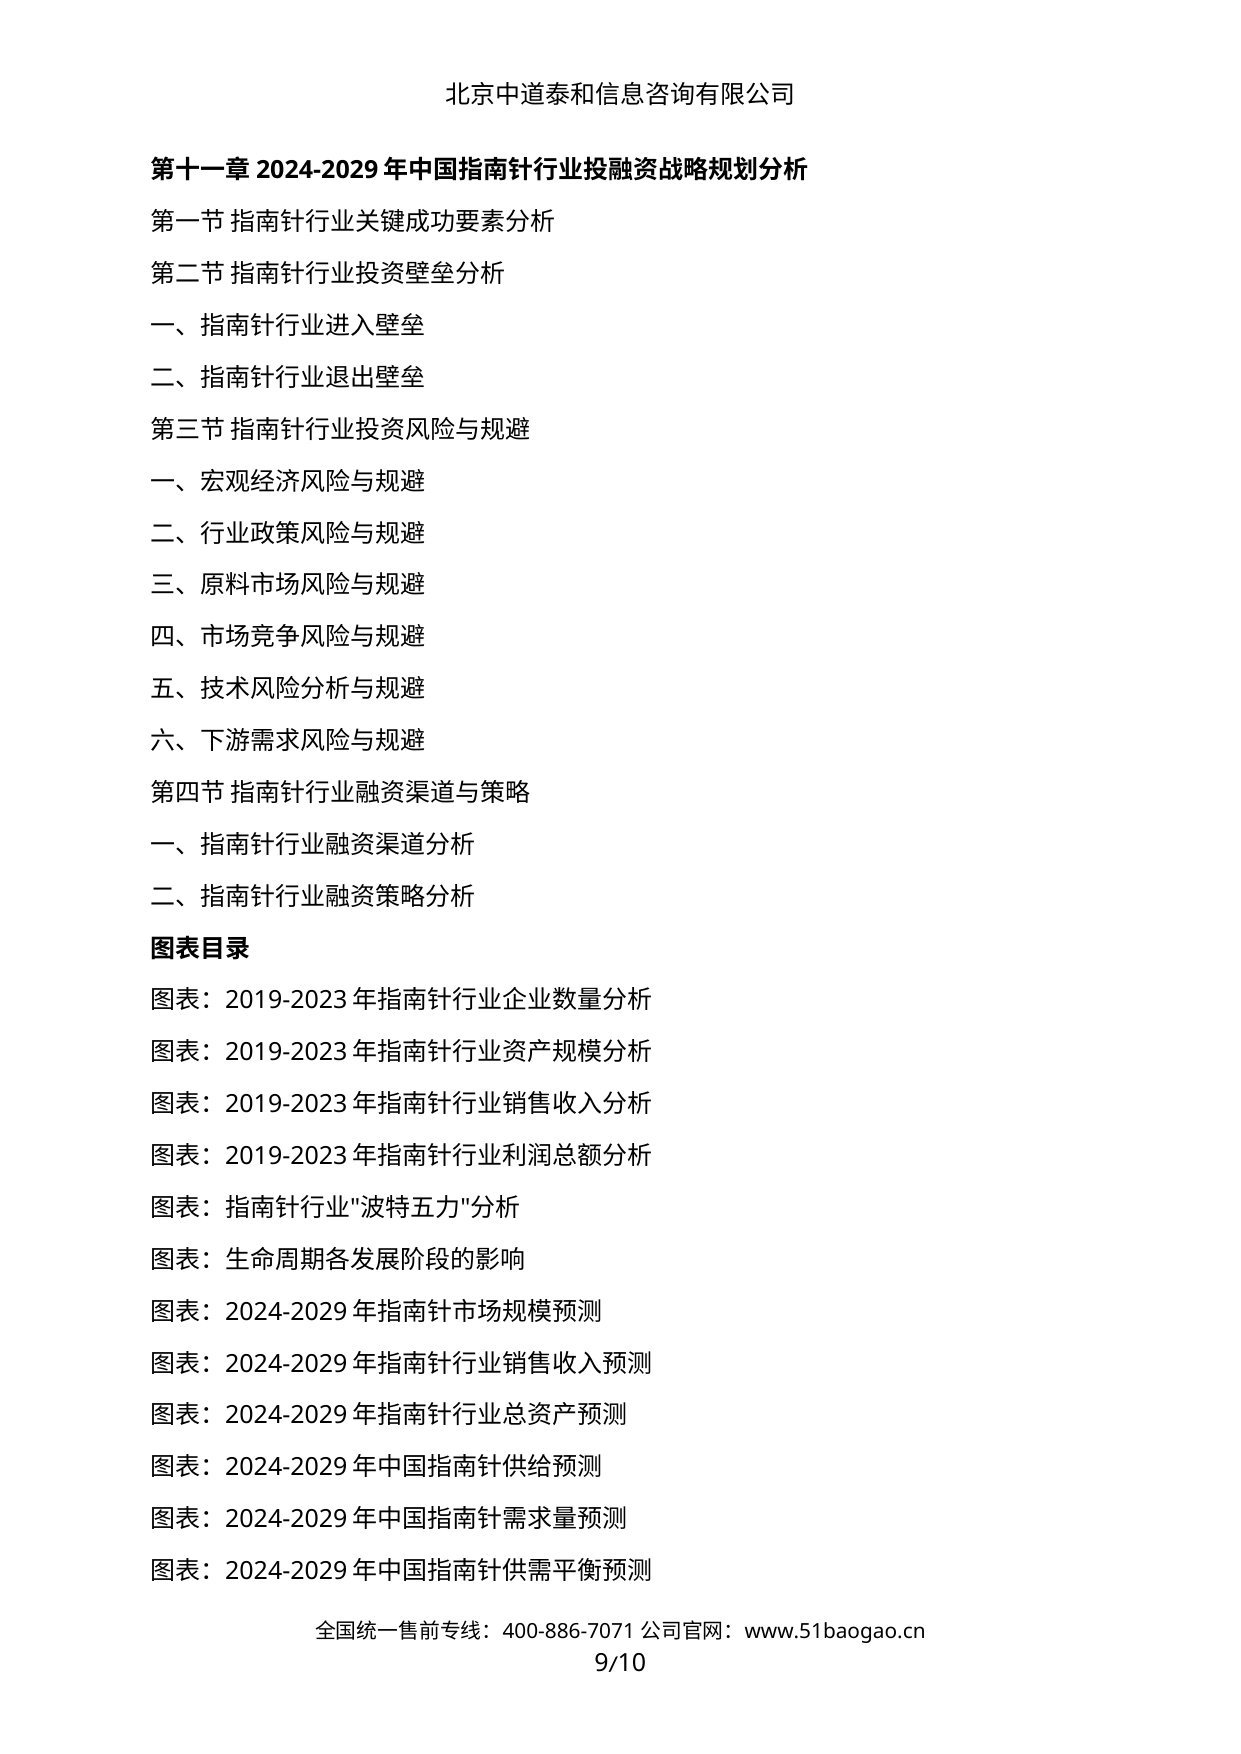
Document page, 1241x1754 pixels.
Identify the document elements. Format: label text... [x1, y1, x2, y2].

text 第二节 指南针行业投资壁垒分析 [150, 254, 1090, 290]
text 图表：2024-2029年中国指南针需求量预测 [150, 1499, 1090, 1535]
text 第四节 指南针行业融资渠道与策略 [150, 772, 1090, 809]
text 图表：2019-2023年指南针行业销售收入分析 [150, 1084, 1090, 1120]
text 图表：2019-2023年指南针行业利润总额分析 [150, 1136, 1090, 1172]
text 五、技术风险分析与规避 [150, 669, 1090, 705]
text 二、行业政策风险与规避 [150, 513, 1090, 549]
text 第三节 指南针行业投资风险与规避 [150, 409, 1090, 446]
text 第一节 指南针行业关键成功要素分析 [150, 202, 1090, 238]
text 一、宏观经济风险与规避 [150, 461, 1090, 497]
text 图表：2019-2023年指南针行业企业数量分析 [150, 980, 1090, 1016]
text 图表：2024-2029年指南针行业销售收入预测 [150, 1343, 1090, 1379]
text 图表：生命周期各发展阶段的影响 [150, 1239, 1090, 1276]
text 第十一章 2024-2029年中国指南针行业投融资战略规划分析 [150, 150, 1090, 186]
text 图表：2024-2029年指南针市场规模预测 [150, 1291, 1090, 1327]
text 图表目录 [150, 928, 1090, 964]
text 图表：2024-2029年中国指南针供给预测 [150, 1447, 1090, 1483]
text 图表：指南针行业"波特五力"分析 [150, 1187, 1090, 1224]
text 一、指南针行业融资渠道分析 [150, 824, 1090, 861]
text 图表：2024-2029年指南针行业总资产预测 [150, 1395, 1090, 1431]
text 四、市场竞争风险与规避 [150, 617, 1090, 653]
text 图表：2019-2023年指南针行业资产规模分析 [150, 1032, 1090, 1068]
text 一、指南针行业进入壁垒 [150, 306, 1090, 342]
text 六、下游需求风险与规避 [150, 721, 1090, 757]
text 图表：2024-2029年中国指南针供需平衡预测 [150, 1551, 1090, 1587]
text 三、原料市场风险与规避 [150, 565, 1090, 601]
text 二、指南针行业退出壁垒 [150, 357, 1090, 394]
text 二、指南针行业融资策略分析 [150, 876, 1090, 912]
